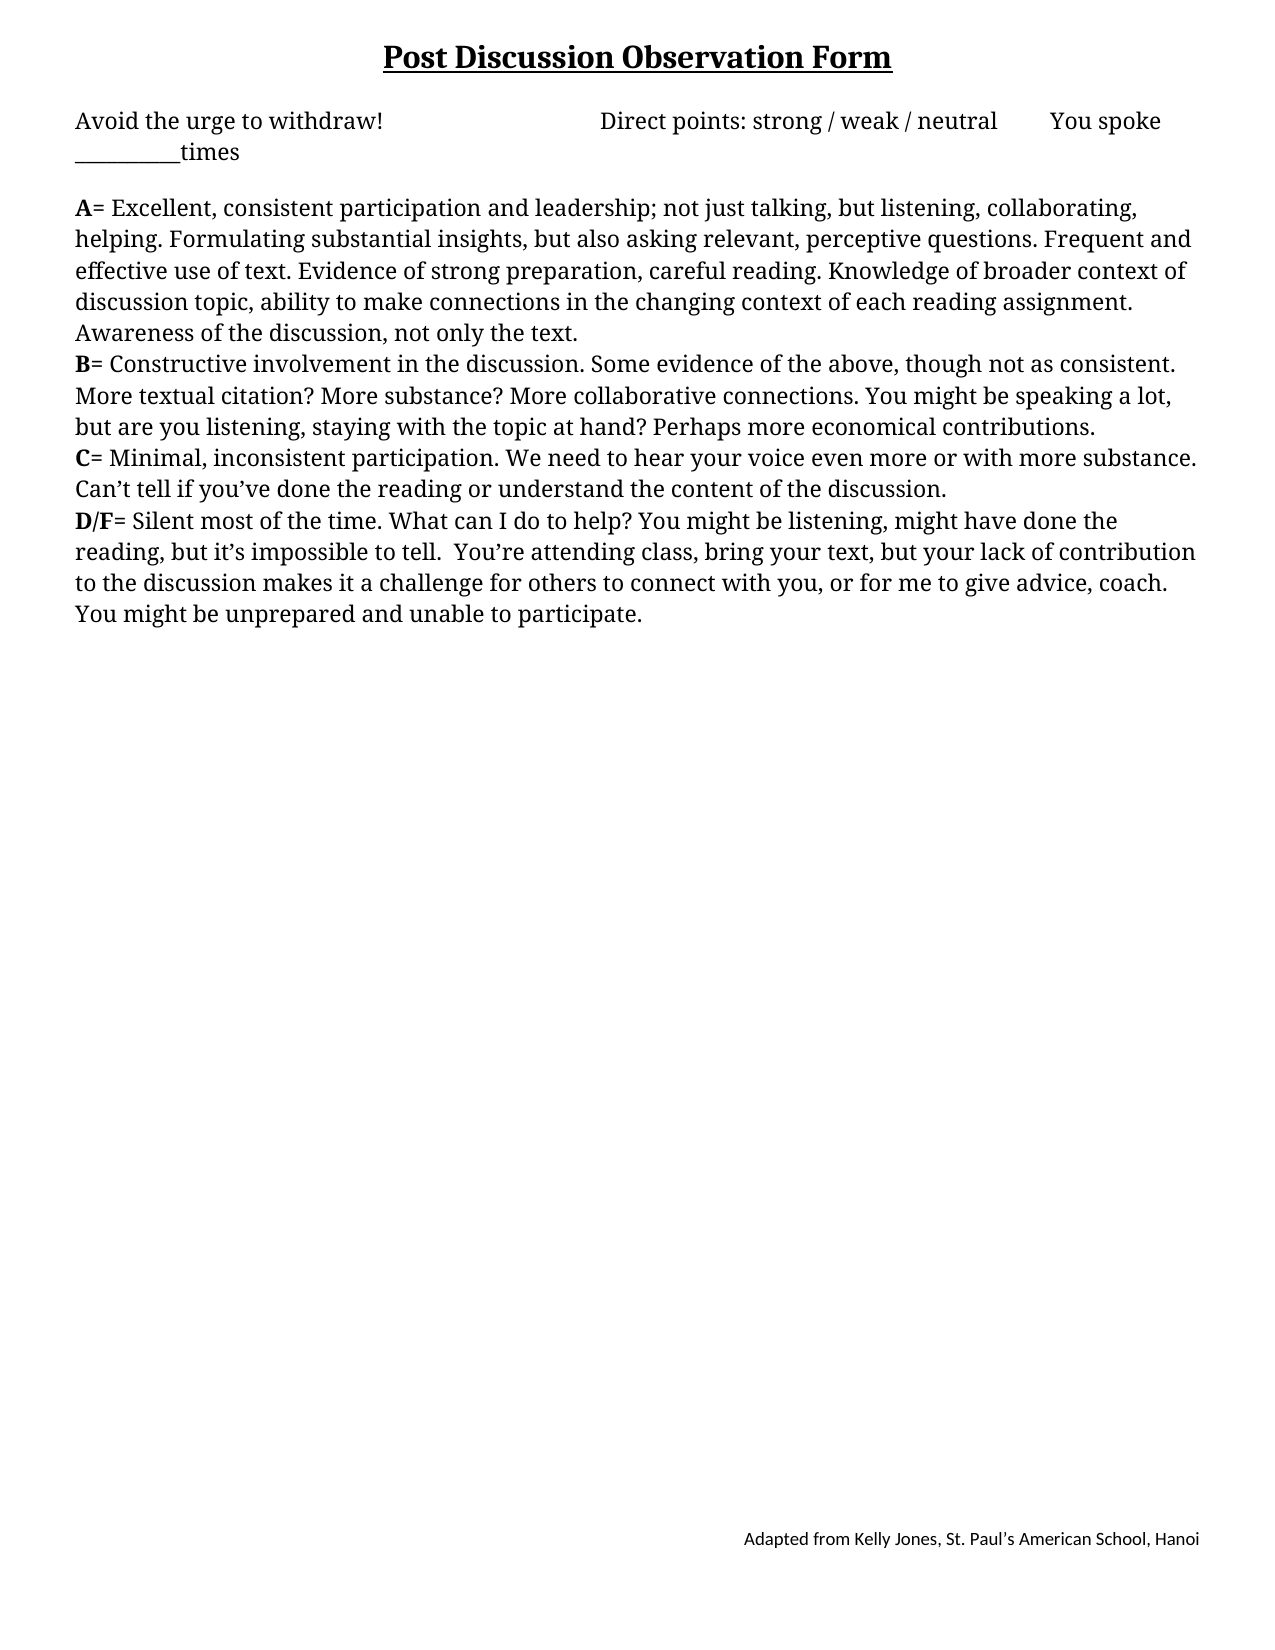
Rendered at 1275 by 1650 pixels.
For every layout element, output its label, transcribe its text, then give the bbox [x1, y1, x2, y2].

text A= Excellent, consistent participation and leadership; not just talking, but listening, collaborating, helping. Formulating substantial insights, but also asking relevant, perceptive questions. Frequent and effective use of text. Evidence of strong preparation, careful reading. Knowledge of broader context of discussion topic, ability to make connections in the changing context of each reading assignment. Awareness of the discussion, not only the text. [75, 192, 1200, 348]
text D/F= Silent most of the time. What can I do to help? You might be listening, might have done the reading, but it’s impossible to tell. You’re attending class, bring your text, but your lack of contribution to the discussion makes it a challenge for others to connect with you, or for me to give advice, coach. You might be unprepared and unable to participate. [75, 505, 1200, 630]
text C= Minimal, inconsistent participation. We need to hear your voice even more or with more substance. Can’t tell if you’ve done the reading or understand the content of the discussion. [75, 442, 1200, 505]
text B= Constructive involvement in the discussion. Some evidence of the above, though not as consistent. More textual citation? More substance? More collaborative connections. You might be speaking a lot, but are you listening, staying with the topic at hand? Perhaps more economical contributions. [75, 348, 1200, 442]
text Avoid the urge to withdraw! Direct points: strong / weak / neutral You spoke __________times [75, 105, 1200, 167]
